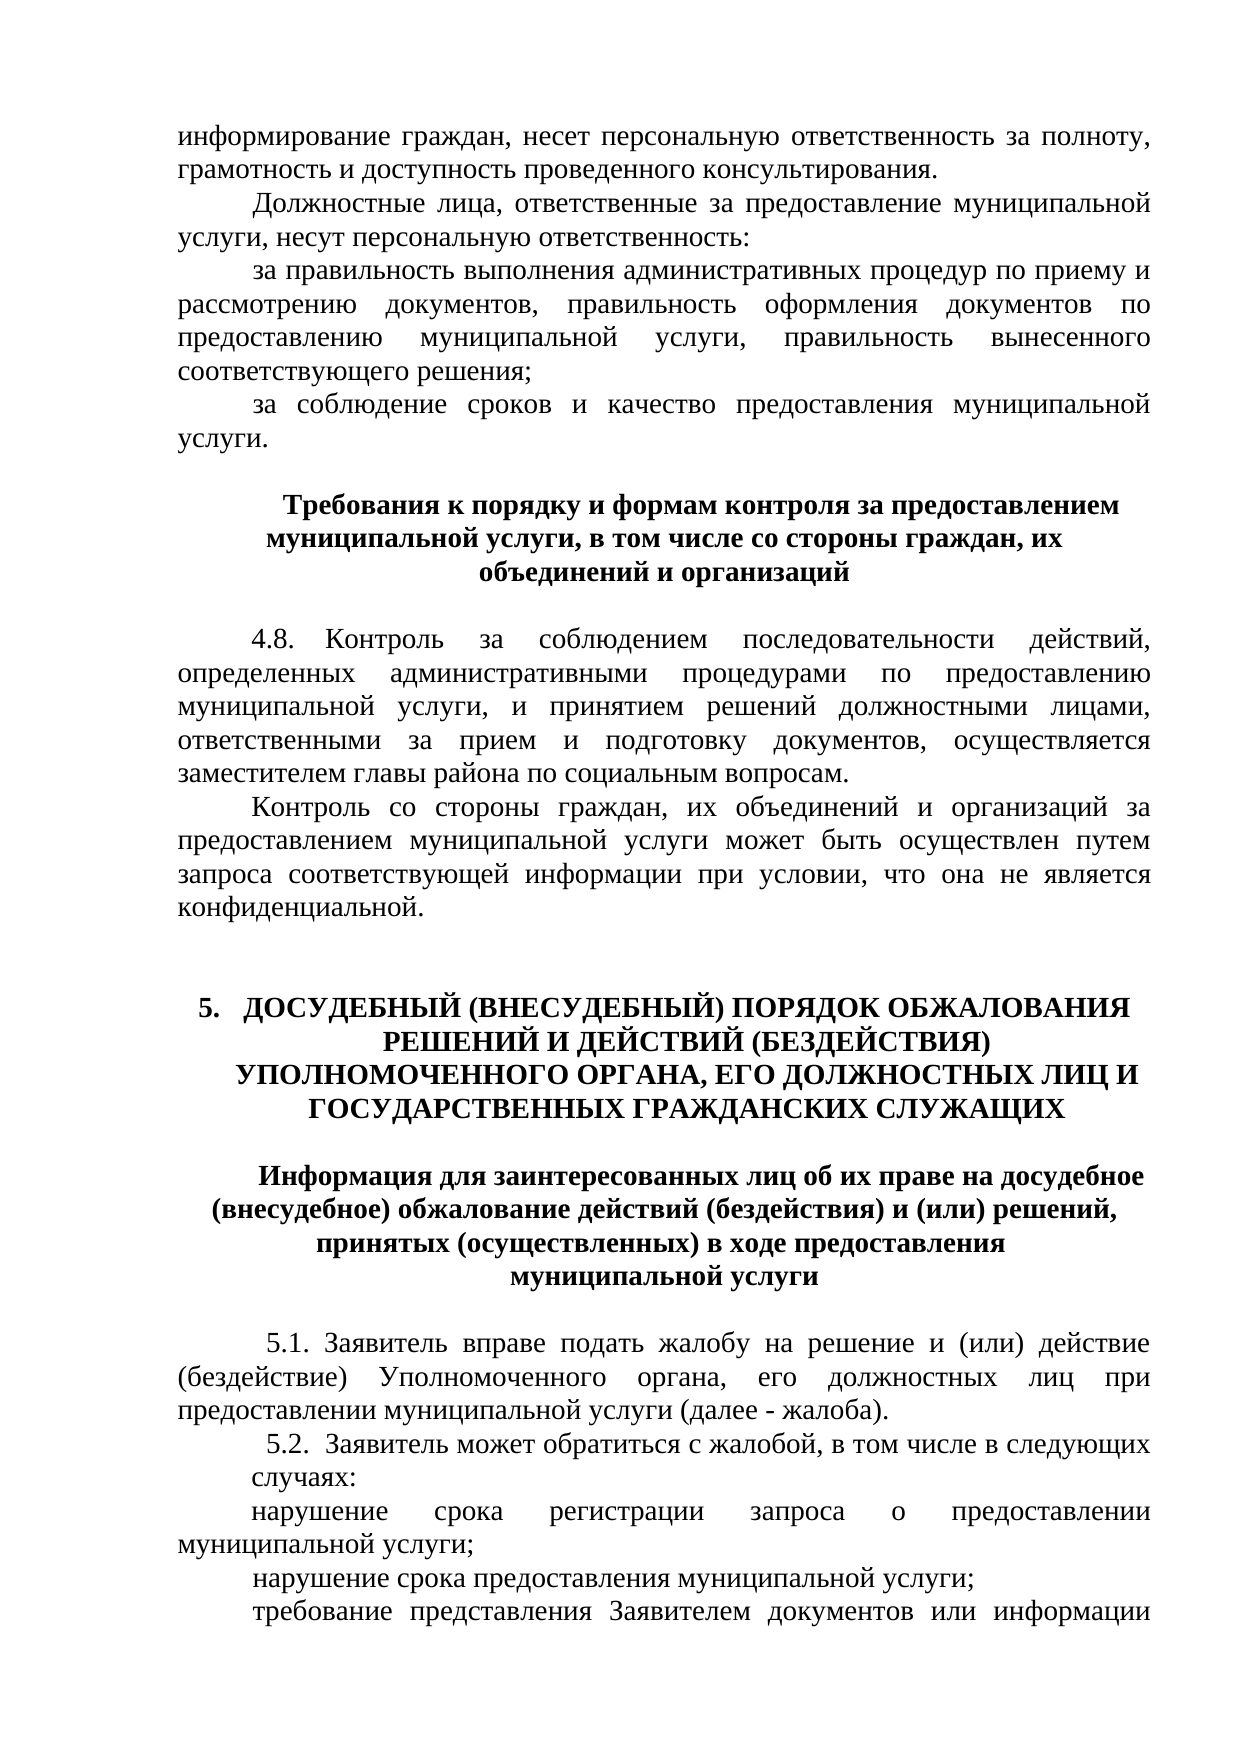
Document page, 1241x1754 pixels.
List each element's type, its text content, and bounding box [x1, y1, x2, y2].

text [177, 118, 1152, 185]
list Заявитель может обратиться с жалобой, в том числе в следующих случаях: [251, 1426, 1152, 1493]
text Контроль со стороны граждан, их объединений и организаций за предоставлением муниципальной услуги может быть осуществлен путем запроса соответствующей информации при условии, что она не является конфиденциальной. [177, 789, 1152, 923]
text Требования к порядку и формам контроля за предоставлением муниципальной услуги, в том числе со стороны граждан, их объединений и организаций [177, 487, 1152, 588]
text за соблюдение сроков и качество предоставления муниципальной услуги. [177, 386, 1152, 453]
text нарушение срока регистрации запроса о предоставлении муниципальной услуги; [177, 1493, 1152, 1560]
text Информация для заинтересованных лиц об их праве на досудебное (внесудебное) обжалование действий (бездействия) и (или) решений, принятых (осуществленных) в ходе предоставления муниципальной услуги [177, 1158, 1152, 1292]
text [177, 1593, 1152, 1627]
text нарушение срока предоставления муниципальной услуги; [177, 1560, 1152, 1593]
text Должностные лица, ответственные за предоставление муниципальной услуги, несут персональную ответственность: [177, 185, 1152, 252]
text за правильность выполнения административных процедур по приему и рассмотрению документов, правильность оформления документов по предоставлению муниципальной услуги, правильность вынесенного соответствующего решения; [177, 252, 1152, 386]
list ДОСУДЕБНЫЙ (ВНЕСУДЕБНЫЙ) ПОРЯДОК ОБЖАЛОВАНИЯ РЕШЕНИЙ И ДЕЙСТВИЙ (БЕЗДЕЙСТВИЯ) УПОЛНОМОЧЕННОГО ОРГАНА, ЕГО ДОЛЖНОСТНЫХ ЛИЦ И ГОСУДАРСТВЕННЫХ ГРАЖДАНСКИХ СЛУЖАЩИХ [177, 990, 1152, 1124]
text 5.1. Заявитель вправе подать жалобу на решение и (или) действие (бездействие) Уполномоченного органа, его должностных лиц при предоставлении муниципальной услуги (далее - жалоба). [177, 1325, 1152, 1426]
list Контроль за соблюдением последовательности действий, определенных административными процедурами по предоставлению муниципальной услуги, и принятием решений должностными лицами, ответственными за прием и подготовку документов, осуществляется заместителем главы района по социальным вопросам. [177, 621, 1152, 789]
